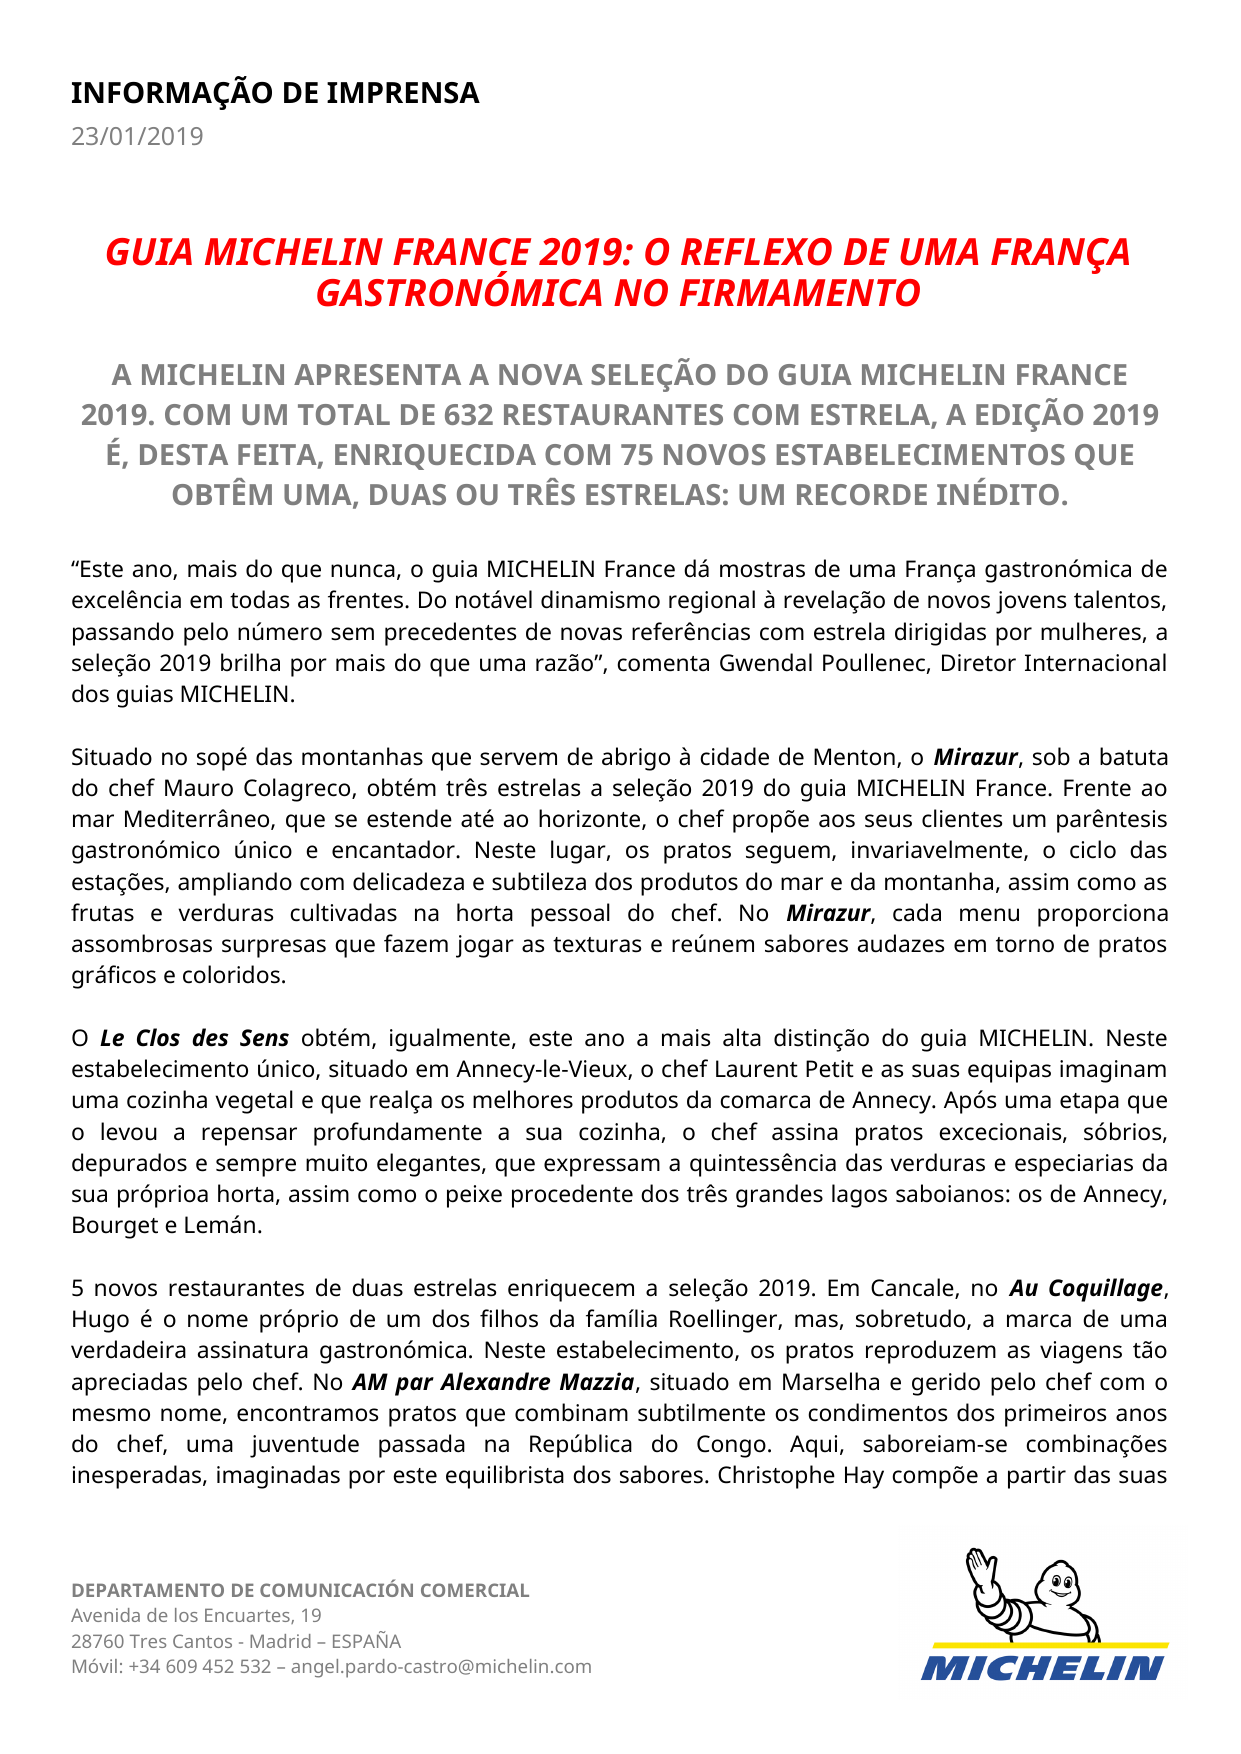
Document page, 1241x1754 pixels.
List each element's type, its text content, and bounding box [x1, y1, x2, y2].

text Situado no sopé das montanhas que servem de abrigo à cidade de Menton, o Mirazur, sob a batuta do chef Mauro Colagreco, obtém três estrelas a seleção 2019 do guia MICHELIN France. Frente ao mar Mediterrâneo, que se estende até ao horizonte, o chef propõe aos seus clientes um parêntesis gastronómico único e encantador. Neste lugar, os pratos seguem, invariavelmente, o ciclo das estações, ampliando com delicadeza e subtileza dos produtos do mar e da montanha, assim como as frutas e verduras cultivadas na horta pessoal do chef. No Mirazur, cada menu proporciona assombrosas surpresas que fazem jogar as texturas e reúnem sabores audazes em torno de pratos gráficos e coloridos. [71, 741, 1169, 991]
text A MICHELIN APRESENTA A NOVA SELEÇÃO DO GUIA MICHELIN FRANCE 2019. COM UM TOTAL DE 632 RESTAURANTES COM ESTRELA, A EDIÇÃO 2019 É, DESTA FEITA, ENRIQUECIDA COM 75 NOVOS ESTABELECIMENTOS QUE OBTÊM UMA, DUAS OU TRÊS ESTRELAS: UM RECORDE INÉDITO. [71, 355, 1169, 513]
text O Le Clos des Sens obtém, igualmente, este ano a mais alta distinção do guia MICHELIN. Neste estabelecimento único, situado em Annecy-le-Vieux, o chef Laurent Petit e as suas equipas imaginam uma cozinha vegetal e que realça os melhores produtos da comarca de Annecy. Após uma etapa que o levou a repensar profundamente a sua cozinha, o chef assina pratos excecionais, sóbrios, depurados e sempre muito elegantes, que expressam a quintessência das verduras e especiarias da sua próprioa horta, assim como o peixe procedente dos três grandes lagos saboianos: os de Annecy, Bourget e Lemán. [71, 1022, 1169, 1241]
picture [897, 1525, 1189, 1700]
text 23/01/2019 [71, 118, 1169, 152]
text “Este ano, mais do que nunca, o guia MICHELIN France dá mostras de uma França gastronómica de excelência em todas as frentes. Do notável dinamismo regional à revelação de novos jovens talentos, passando pelo número sem precedentes de novas referências com estrela dirigidas por mulheres, a seleção 2019 brilha por mais do que uma razão”, comenta Gwendal Poullenec, Diretor Internacional dos guias MICHELIN. [71, 553, 1169, 709]
text GUIA MICHELIN FRANCE 2019: O REFLEXO DE UMA FRANÇA GASTRONÓMICA NO FIRMAMENTO [71, 232, 1169, 315]
